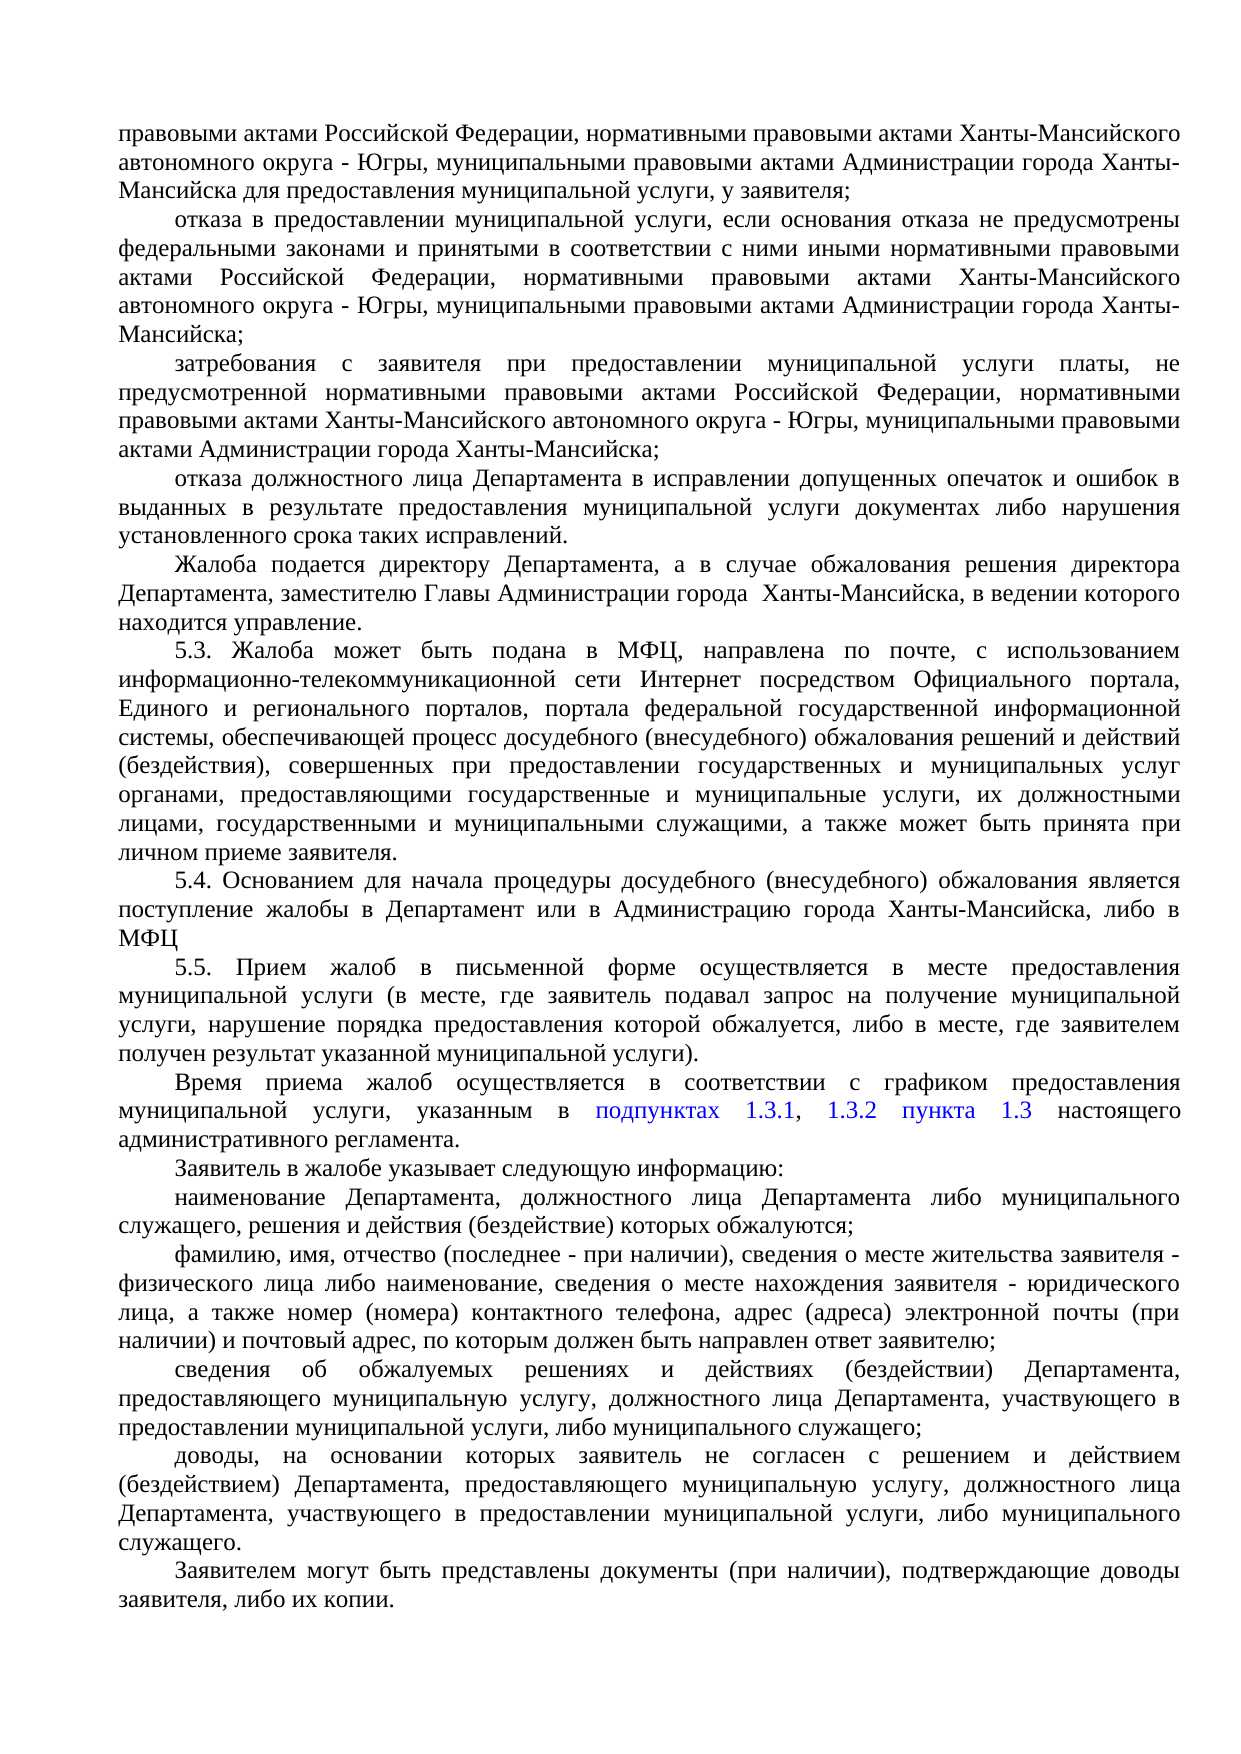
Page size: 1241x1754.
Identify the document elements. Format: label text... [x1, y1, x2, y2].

text 5.4. Основанием для начала процедуры досудебного (внесудебного) обжалования является поступление жалобы в Департамент или в Администрацию города Ханты-Мансийска, либо в МФЦ [118, 866, 1181, 952]
text отказа должностного лица Департамента в исправлении допущенных опечаток и ошибок в выданных в результате предоставления муниципальной услуги документах либо нарушения установленного срока таких исправлений. [118, 463, 1181, 549]
text отказа в предоставлении муниципальной услуги, если основания отказа не предусмотрены федеральными законами и принятыми в соответствии с ними иными нормативными правовыми актами Российской Федерации, нормативными правовыми актами Ханты-Мансийского автономного округа - Югры, муниципальными правовыми актами Администрации города Ханты-Мансийска; [118, 204, 1181, 348]
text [118, 118, 1181, 204]
text фамилию, имя, отчество (последнее - при наличии), сведения о месте жительства заявителя - физического лица либо наименование, сведения о месте нахождения заявителя - юридического лица, а также номер (номера) контактного телефона, адрес (адреса) электронной почты (при наличии) и почтовый адрес, по которым должен быть направлен ответ заявителю; [118, 1239, 1181, 1354]
text Заявитель в жалобе указывает следующую информацию: [118, 1153, 1181, 1182]
text сведения об обжалуемых решениях и действиях (бездействии) Департамента, предоставляющего муниципальную услугу, должностного лица Департамента, участвующего в предоставлении муниципальной услуги, либо муниципального служащего; [118, 1354, 1181, 1441]
text затребования с заявителя при предоставлении муниципальной услуги платы, не предусмотренной нормативными правовыми актами Российской Федерации, нормативными правовыми актами Ханты-Мансийского автономного округа - Югры, муниципальными правовыми актами Администрации города Ханты-Мансийска; [118, 348, 1181, 463]
text Заявителем могут быть представлены документы (при наличии), подтверждающие доводы заявителя, либо их копии. [118, 1556, 1181, 1613]
text 5.5. Прием жалоб в письменной форме осуществляется в месте предоставления муниципальной услуги (в месте, где заявитель подавал запрос на получение муниципальной услуги, нарушение порядка предоставления которой обжалуется, либо в месте, где заявителем получен результат указанной муниципальной услуги). [118, 952, 1181, 1067]
text доводы, на основании которых заявитель не согласен с решением и действием (бездействием) Департамента, предоставляющего муниципальную услугу, должностного лица Департамента, участвующего в предоставлении муниципальной услуги, либо муниципального служащего. [118, 1441, 1181, 1556]
text Жалоба подается директору Департамента, а в случае обжалования решения директора Департамента, заместителю Главы Администрации города Ханты-Мансийска, в ведении которого находится управление. [118, 549, 1181, 636]
text наименование Департамента, должностного лица Департамента либо муниципального служащего, решения и действия (бездействие) которых обжалуются; [118, 1182, 1181, 1239]
text Время приема жалоб осуществляется в соответствии с графиком предоставления муниципальной услуги, указанным в подпунктах 1.3.1, 1.3.2 пункта 1.3 настоящего административного регламента. [118, 1067, 1181, 1153]
text 5.3. Жалоба может быть подана в МФЦ, направлена по почте, с использованием информационно-телекоммуникационной сети Интернет посредством Официального портала, Единого и регионального порталов, портала федеральной государственной информационной системы, обеспечивающей процесс досудебного (внесудебного) обжалования решений и действий (бездействия), совершенных при предоставлении государственных и муниципальных услуг органами, предоставляющими государственные и муниципальные услуги, их должностными лицами, государственными и муниципальными служащими, а также может быть принята при личном приеме заявителя. [118, 636, 1181, 866]
